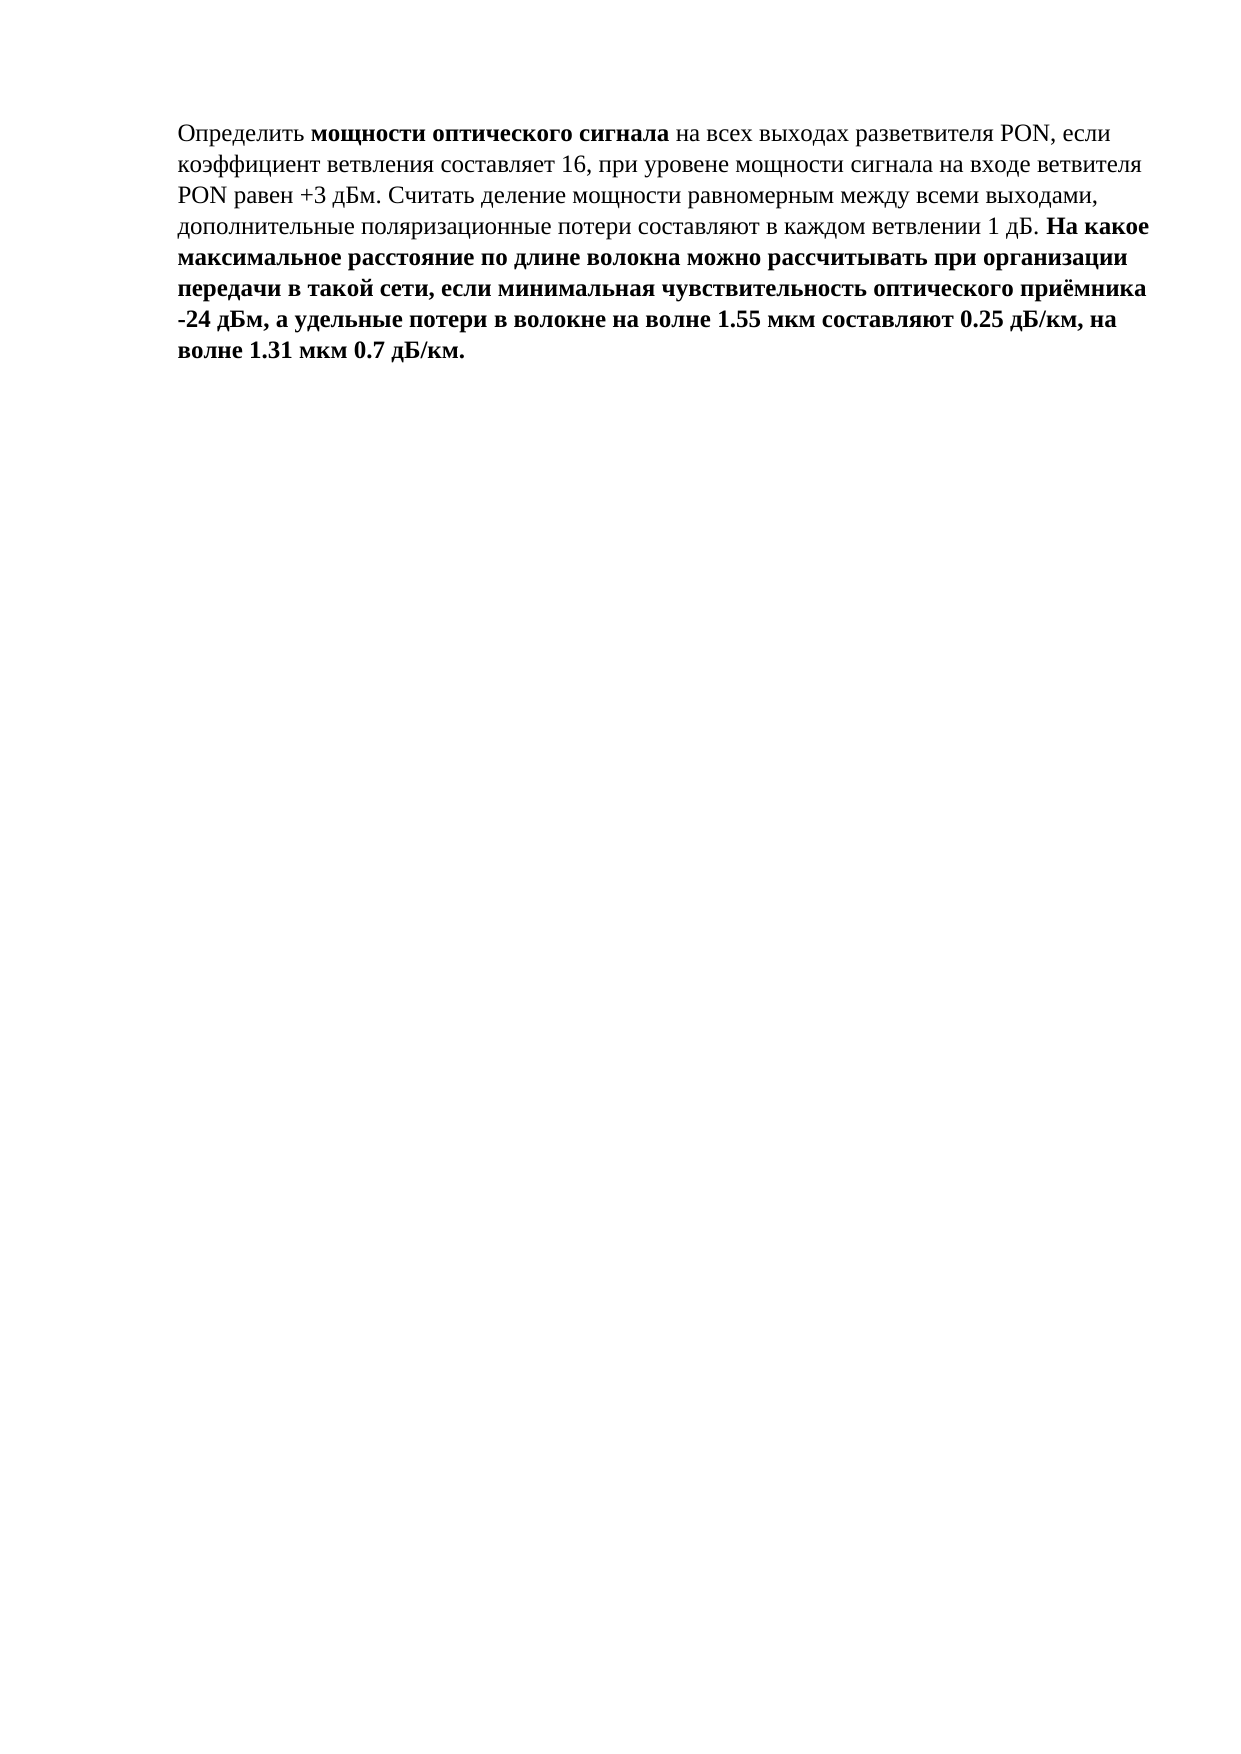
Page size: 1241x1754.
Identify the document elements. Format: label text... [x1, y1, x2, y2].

text Определить мощности оптического сигнала на всех выходах разветвителя PON, если коэффициент ветвления составляет 16, при уровене мощности сигнала на входе ветвителя PON равен +3 дБм. Считать деление мощности равномерным между всеми выходами, дополнительные поляризационные потери составляют в каждом ветвлении 1 дБ. На какое максимальное расстояние по длине волокна можно рассчитывать при организации передачи в такой сети, если минимальная чувствительность оптического приёмника -24 дБм, а удельные потери в волокне на волне 1.55 мкм составляют 0.25 дБ/км, на волне 1.31 мкм 0.7 дБ/км. [177, 118, 1152, 364]
